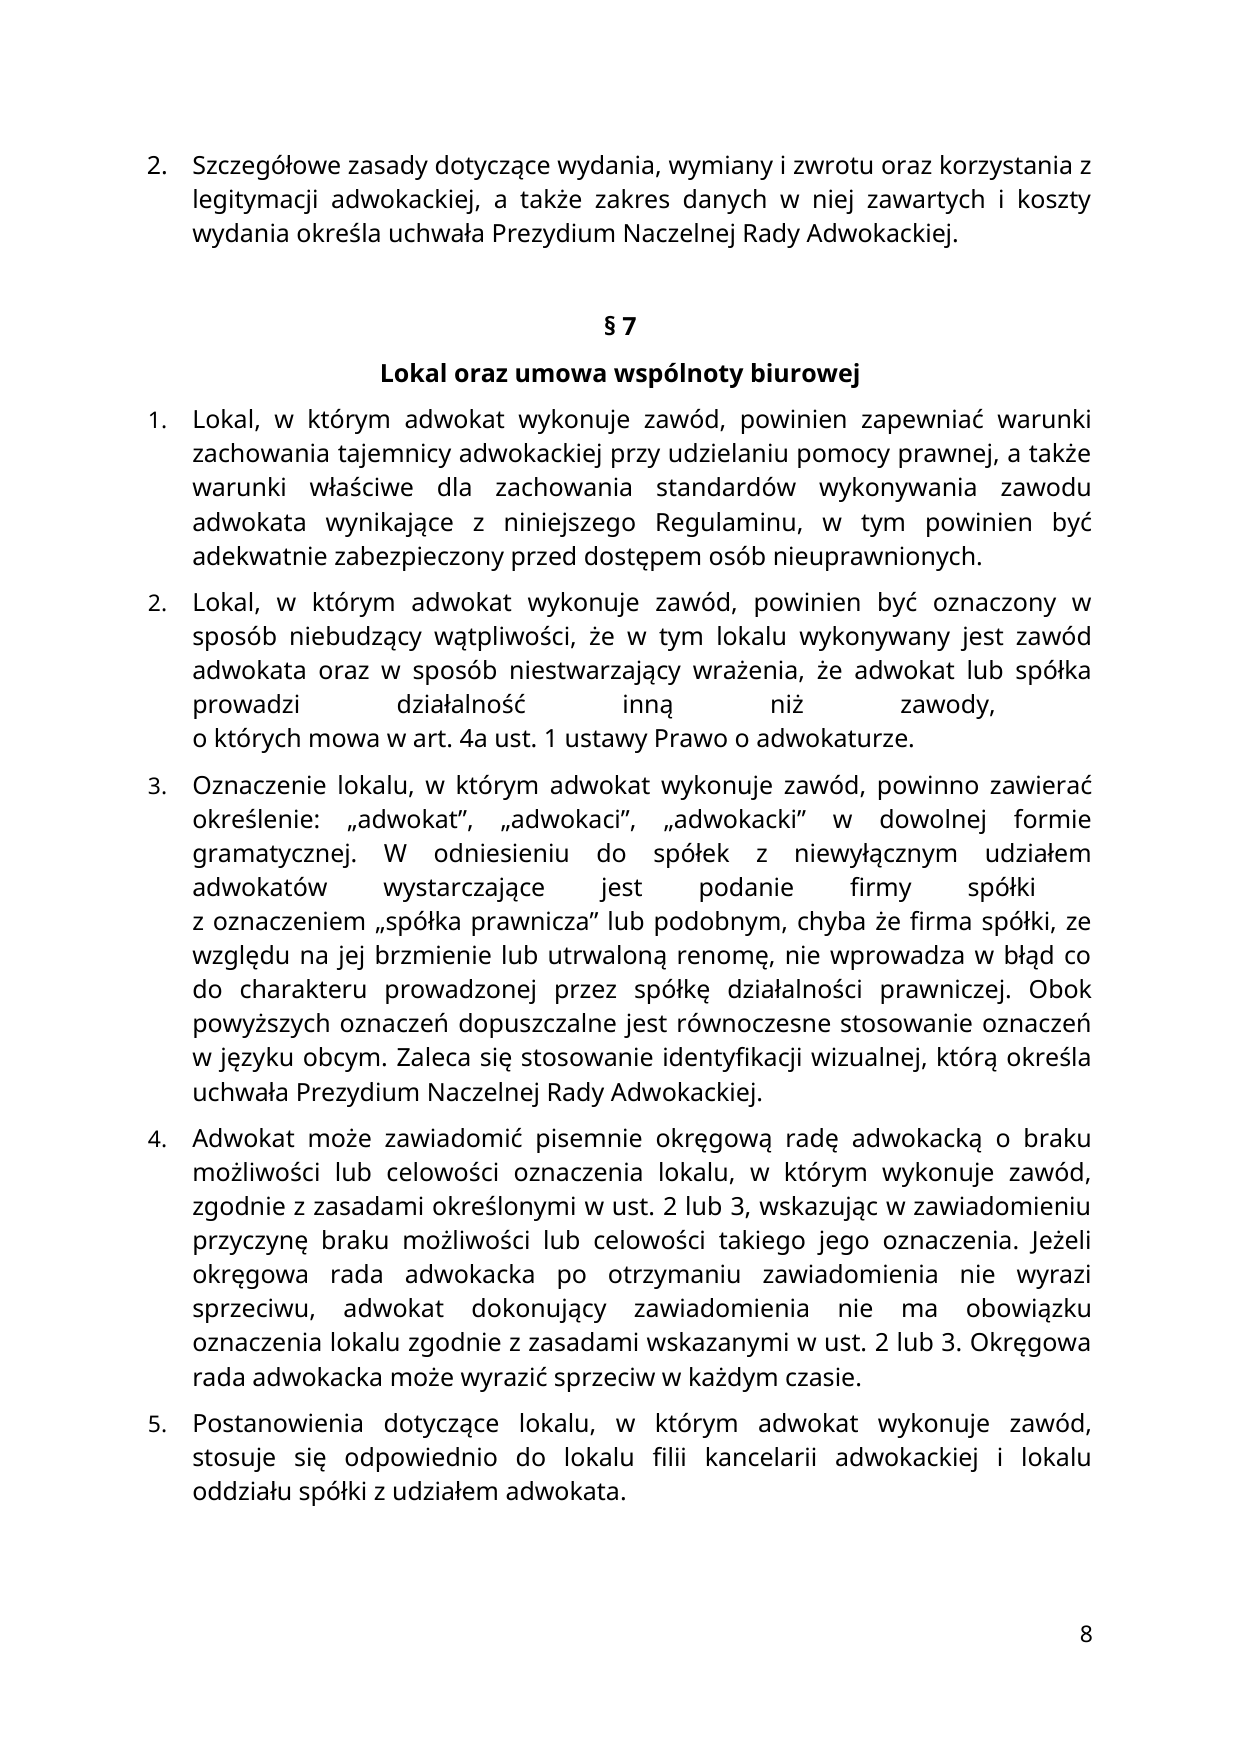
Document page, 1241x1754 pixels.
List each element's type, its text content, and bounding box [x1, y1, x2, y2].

list Adwokat może zawiadomić pisemnie okręgową radę adwokacką o braku możliwości lub celowości oznaczenia lokalu, w którym wykonuje zawód, zgodnie z zasadami określonymi w ust. 2 lub 3, wskazując w zawiadomieniu przyczynę braku możliwości lub celowości takiego jego oznaczenia. Jeżeli okręgowa rada adwokacka po otrzymaniu zawiadomienia nie wyrazi sprzeciwu, adwokat dokonujący zawiadomienia nie ma obowiązku oznaczenia lokalu zgodnie z zasadami wskazanymi w ust. 2 lub 3. Okręgowa rada adwokacka może wyrazić sprzeciw w każdym czasie. [148, 1121, 1093, 1393]
list Szczegółowe zasady dotyczące wydania, wymiany i zwrotu oraz korzystania z legitymacji adwokackiej, a także zakres danych w niej zawartych i koszty wydania określa uchwała Prezydium Naczelnej Rady Adwokackiej. [147, 148, 1093, 250]
list Lokal, w którym adwokat wykonuje zawód, powinien zapewniać warunki zachowania tajemnicy adwokackiej przy udzielaniu pomocy prawnej, a także warunki właściwe dla zachowania standardów wykonywania zawodu adwokata wynikające z niniejszego Regulaminu, w tym powinien być adekwatnie zabezpieczony przed dostępem osób nieuprawnionych. [148, 402, 1093, 572]
list Oznaczenie lokalu, w którym adwokat wykonuje zawód, powinno zawierać określenie: „adwokat”, „adwokaci”, „adwokacki” w dowolnej formie gramatycznej. W odniesieniu do spółek z niewyłącznym udziałem adwokatów wystarczające jest podanie firmy spółki z oznaczeniem „spółka prawnicza” lub podobnym, chyba że firma spółki, ze względu na jej brzmienie lub utrwaloną renomę, nie wprowadza w błąd co do charakteru prowadzonej przez spółkę działalności prawniczej. Obok powyższych oznaczeń dopuszczalne jest równoczesne stosowanie oznaczeń w języku obcym. Zaleca się stosowanie identyfikacji wizualnej, którą określa uchwała Prezydium Naczelnej Rady Adwokackiej. [148, 768, 1093, 1108]
list Postanowienia dotyczące lokalu, w którym adwokat wykonuje zawód, stosuje się odpowiednio do lokalu filii kancelarii adwokackiej i lokalu oddziału spółki z udziałem adwokata. [148, 1406, 1093, 1508]
text § 7 [148, 309, 1093, 343]
text Lokal oraz umowa wspólnoty biurowej [148, 355, 1093, 389]
list Lokal, w którym adwokat wykonuje zawód, powinien być oznaczony w sposób niebudzący wątpliwości, że w tym lokalu wykonywany jest zawód adwokata oraz w sposób niestwarzający wrażenia, że adwokat lub spółka prowadzi działalność inną niż zawody, o których mowa w art. 4a ust. 1 ustawy Prawo o adwokaturze. [148, 585, 1093, 755]
